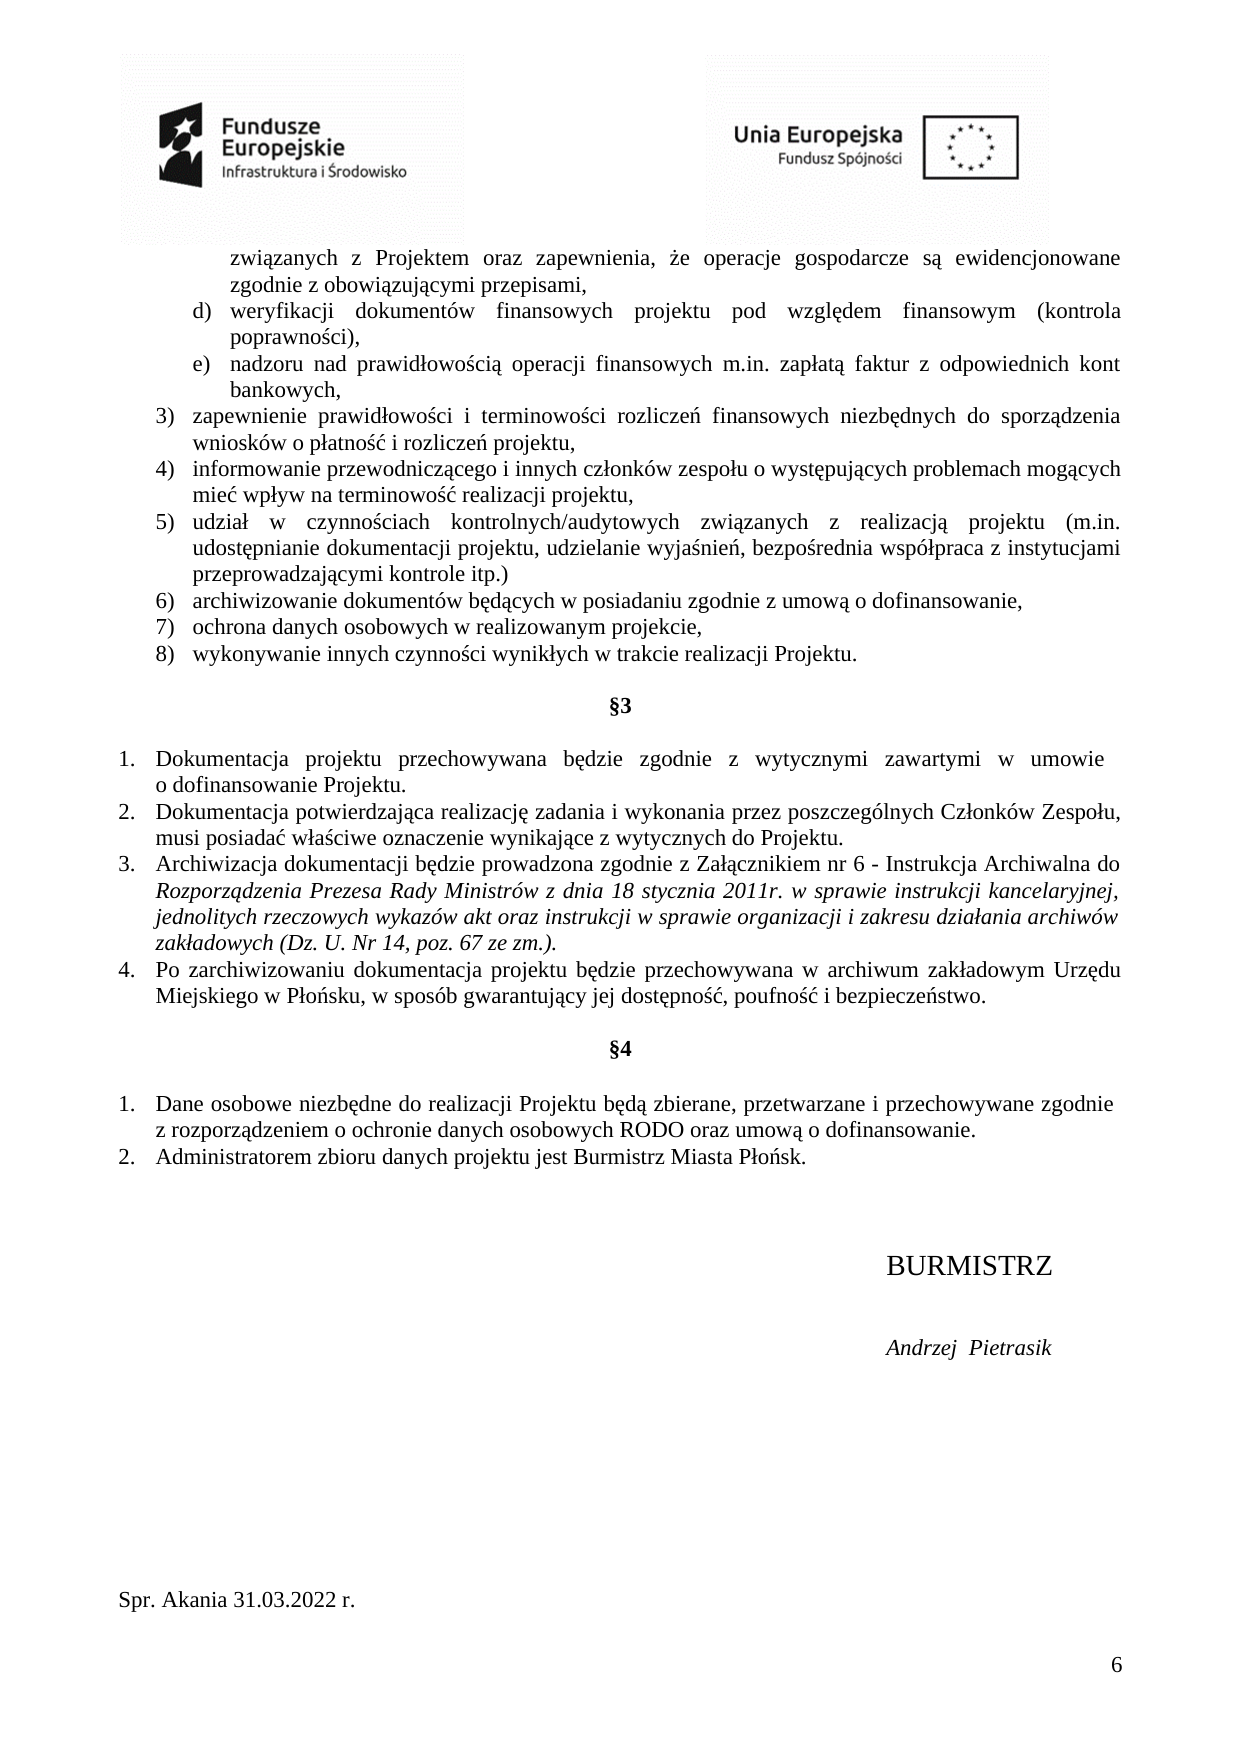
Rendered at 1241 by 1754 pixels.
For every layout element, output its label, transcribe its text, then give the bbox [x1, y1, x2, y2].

text Andrzej Pietrasik [886, 1334, 1122, 1361]
list Dokumentacja projektu przechowywana będzie zgodnie z wytycznymi zawartymi w umowie o dofinansowanie Projektu. [118, 745, 1122, 798]
list Dane osobowe niezbędne do realizacji Projektu będą zbierane, przetwarzane i przechowywane zgodnie z rozporządzeniem o ochronie danych osobowych RODO oraz umową o dofinansowanie. [118, 1090, 1122, 1143]
list weryfikacji dokumentów finansowych projektu pod względem finansowym (kontrola poprawności), [192, 297, 1122, 350]
list ochrona danych osobowych w realizowanym projekcie, [155, 613, 1122, 639]
list Po zarchiwizowaniu dokumentacja projektu będzie przechowywana w archiwum zakładowym Urzędu Miejskiego w Płońsku, w sposób gwarantujący jej dostępność, poufność i bezpieczeństwo. [118, 956, 1122, 1008]
list archiwizowanie dokumentów będących w posiadaniu zgodnie z umową o dofinansowanie, [155, 587, 1122, 613]
text §4 [118, 1035, 1122, 1090]
picture [118, 47, 467, 245]
text §3 [118, 692, 1122, 719]
list wykonywanie innych czynności wynikłych w trakcie realizacji Projektu. [155, 639, 1122, 666]
list udział w czynnościach kontrolnych/audytowych związanych z realizacją projektu (m.in. udostępnianie dokumentacji projektu, udzielanie wyjaśnień, bezpośrednia współpraca z instytucjami przeprowadzającymi kontrole itp.) [155, 508, 1122, 587]
list zapewnienie prawidłowości i terminowości rozliczeń finansowych niezbędnych do sporządzenia wniosków o płatność i rozliczeń projektu, [155, 402, 1122, 455]
text Spr. Akania 31.03.2022 r. [118, 1586, 1122, 1612]
picture [703, 48, 1052, 245]
list nadzoru nad prawidłowością operacji finansowych m.in. zapłatą faktur z odpowiednich kont bankowych, [192, 350, 1122, 402]
list Dokumentacja potwierdzająca realizację zadania i wykonania przez poszczególnych Członków Zespołu, musi posiadać właściwe oznaczenie wynikające z wytycznych do Projektu. [118, 798, 1122, 850]
list Administratorem zbioru danych projektu jest Burmistrz Miasta Płońsk. [118, 1143, 1122, 1169]
list informowanie przewodniczącego i innych członków zespołu o występujących problemach mogących mieć wpływ na terminowość realizacji projektu, [155, 455, 1122, 508]
text BURMISTRZ [886, 1248, 1122, 1282]
list Archiwizacja dokumentacji będzie prowadzona zgodnie z Załącznikiem nr 6 - Instrukcja Archiwalna do Rozporządzenia Prezesa Rady Ministrów z dnia 18 stycznia 2011r. w sprawie instrukcji kancelaryjnej, jednolitych rzeczowych wykazów akt oraz instrukcji w sprawie organizacji i zakresu działania archiwów zakładowych (Dz. U. Nr 14, poz. 67 ze zm.). [118, 850, 1122, 956]
